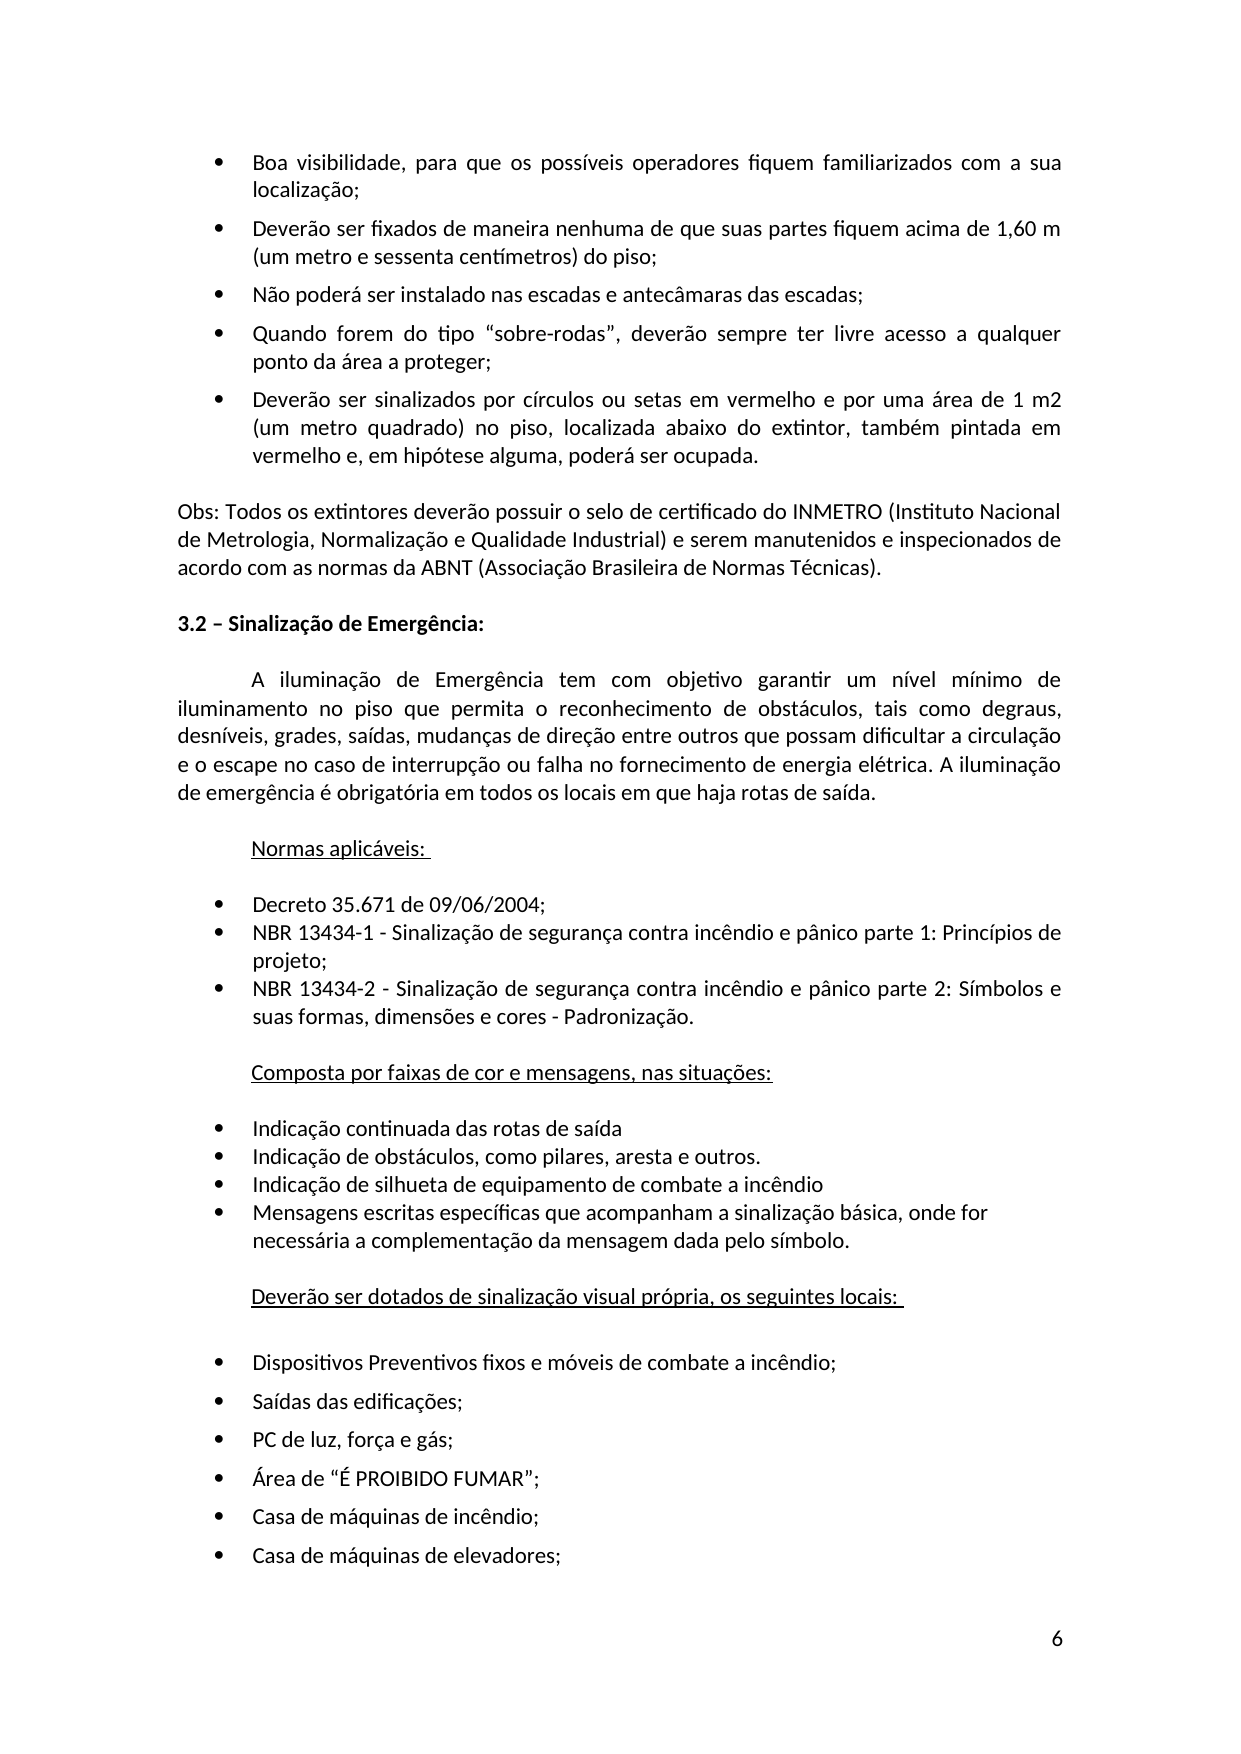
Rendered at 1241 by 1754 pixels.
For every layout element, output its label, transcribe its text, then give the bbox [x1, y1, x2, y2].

table_header Indicação continuada das rotas de saída [166, 1114, 1022, 1142]
list Dispositivos Preventivos fixos e móveis de combate a incêndio; [215, 1348, 1063, 1377]
list Saídas das edificações; [215, 1387, 1063, 1415]
text A iluminação de Emergência tem com objetivo garantir um nível mínimo de iluminamento no piso que permita o reconhecimento de obstáculos, tais como degraus, desníveis, grades, saídas, mudanças de direção entre outros que possam dificultar a circulação e o escape no caso de interrupção ou falha no fornecimento de energia elétrica. A iluminação de emergência é obrigatória em todos os locais em que haja rotas de saída. [177, 666, 1063, 806]
list NBR 13434-2 - Sinalização de segurança contra incêndio e pânico parte 2: Símbolos e suas formas, dimensões e cores - Padronização. [215, 974, 1063, 1030]
list Não poderá ser instalado nas escadas e antecâmaras das escadas; [215, 281, 1063, 308]
list Quando forem do tipo “sobre-rodas”, deverão sempre ter livre acesso a qualquer ponto da área a proteger; [215, 319, 1063, 375]
text Composta por faixas de cor e mensagens, nas situações: [177, 1058, 1063, 1086]
list Casa de máquinas de incêndio; [215, 1502, 1063, 1530]
list Casa de máquinas de elevadores; [215, 1541, 1063, 1569]
list PC de luz, força e gás; [215, 1425, 1063, 1453]
table_cell Indicação de silhueta de equipamento de combate a incêndio Mensagens escritas específicas que acompanham a sinalização básica, onde for necessária a complementação da mensagem dada pelo símbolo. [166, 1170, 1022, 1282]
text 3.2 – Sinalização de Emergência: [177, 609, 1063, 638]
list Área de “É PROIBIDO FUMAR”; [215, 1464, 1063, 1492]
list NBR 13434-1 - Sinalização de segurança contra incêndio e pânico parte 1: Princípios de projeto; [215, 918, 1063, 974]
table_cell Indicação de obstáculos, como pilares, aresta e outros. [166, 1142, 1022, 1170]
text Deverão ser dotados de sinalização visual própria, os seguintes locais: [177, 1282, 1063, 1310]
list Boa visibilidade, para que os possíveis operadores fiquem familiarizados com a sua localização; [215, 148, 1063, 204]
list Deverão ser fixados de maneira nenhuma de que suas partes fiquem acima de 1,60 m (um metro e sessenta centímetros) do piso; [215, 214, 1063, 270]
text Normas aplicáveis: [177, 834, 1063, 862]
list Deverão ser sinalizados por círculos ou setas em vermelho e por uma área de 1 m2 (um metro quadrado) no piso, localizada abaixo do extintor, também pintada em vermelho e, em hipótese alguma, poderá ser ocupada. [215, 385, 1063, 469]
text Obs: Todos os extintores deverão possuir o selo de certificado do INMETRO (Instituto Nacional de Metrologia, Normalização e Qualidade Industrial) e serem manutenidos e inspecionados de acordo com as normas da ABNT (Associação Brasileira de Normas Técnicas). [177, 497, 1063, 582]
list Decreto 35.671 de 09/06/2004; [215, 890, 1063, 918]
